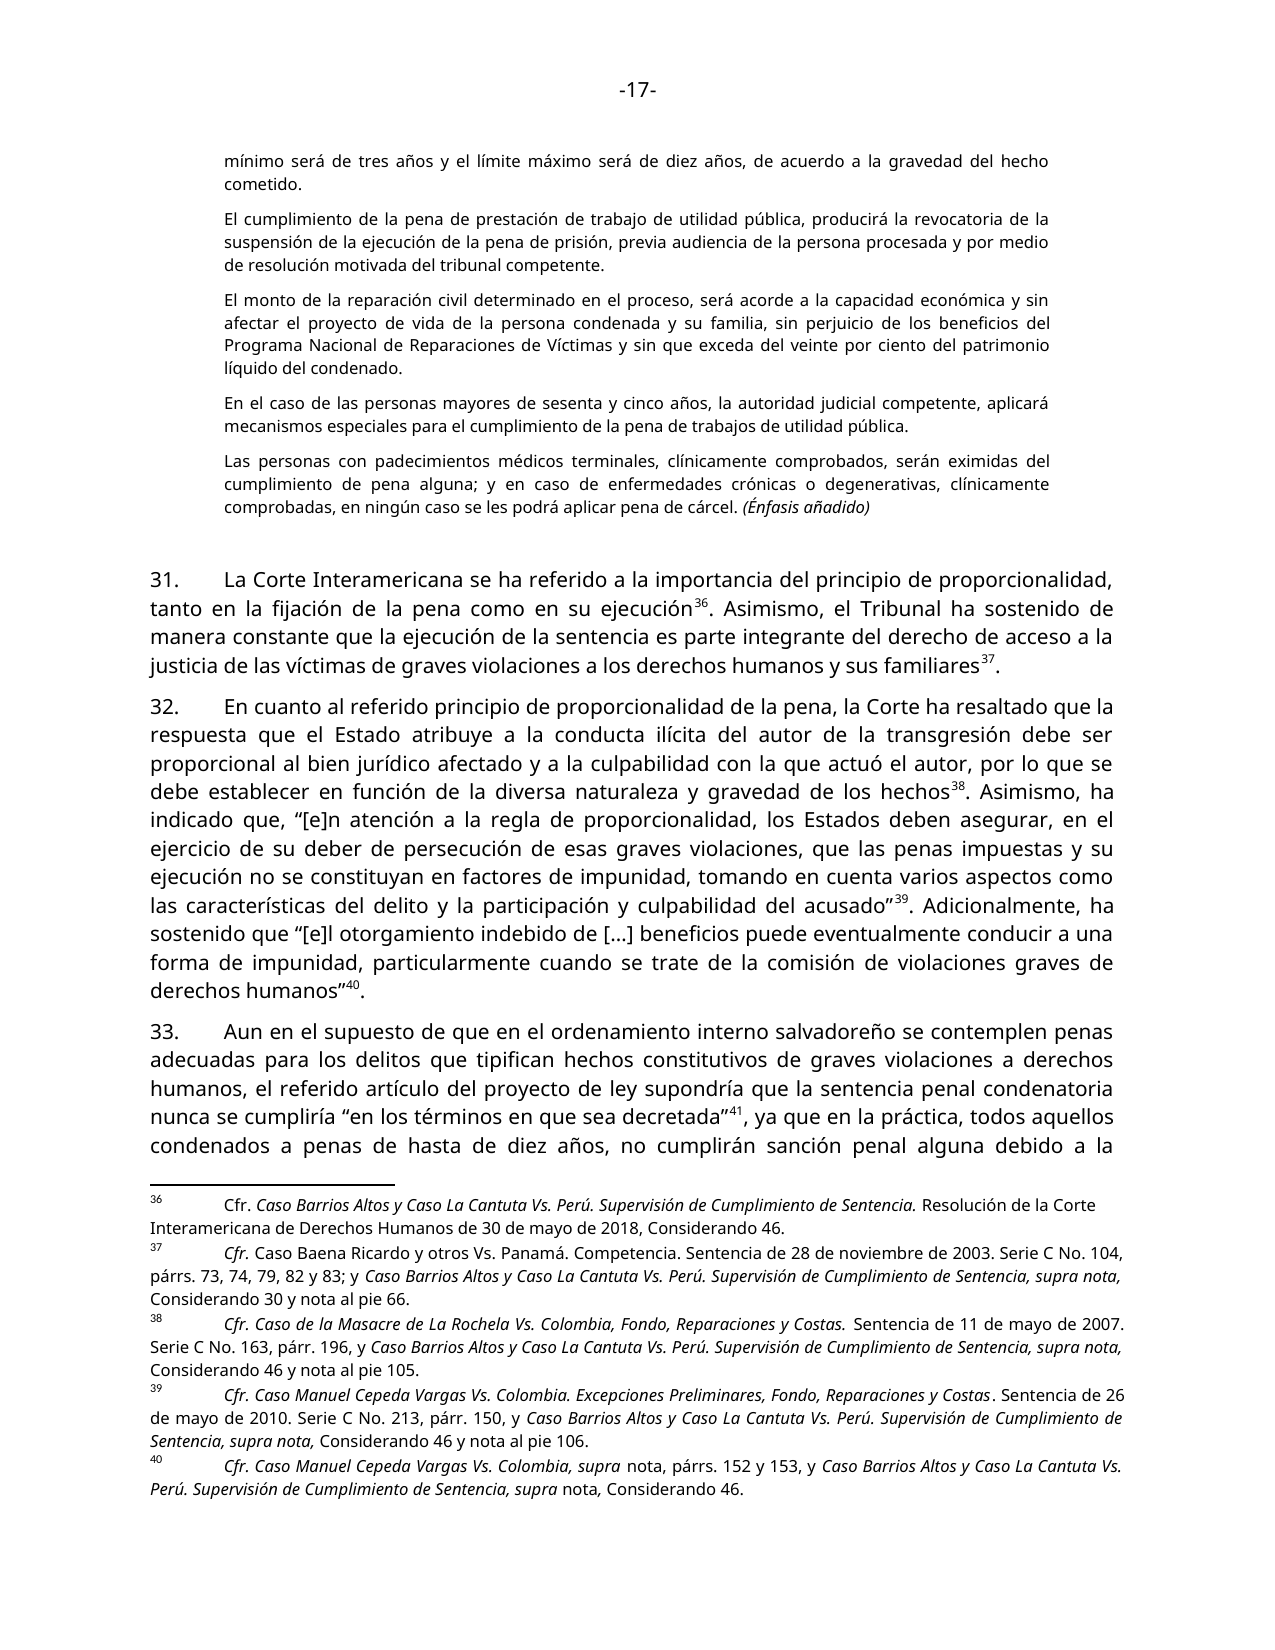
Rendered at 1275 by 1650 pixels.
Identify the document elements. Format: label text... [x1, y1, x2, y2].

list El monto de la reparación civil determinado en el proceso, será acorde a la capacidad económica y sin afectar el proyecto de vida de la persona condenada y su familia, sin perjuicio de los beneficios del Programa Nacional de Reparaciones de Víctimas y sin que exceda del veinte por ciento del patrimonio líquido del condenado. [224, 288, 1051, 379]
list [224, 150, 1051, 195]
list En cuanto al referido principio de proporcionalidad de la pena, la Corte ha resaltado que la respuesta que el Estado atribuye a la conducta ilícita del autor de la transgresión debe ser proporcional al bien jurídico afectado y a la culpabilidad con la que actuó el autor, por lo que se debe establecer en función de la diversa naturaleza y gravedad de los hechos. Asimismo, ha indicado que, “[e]n atención a la regla de proporcionalidad, los Estados deben asegurar, en el ejercicio de su deber de persecución de esas graves violaciones, que las penas impuestas y su ejecución no se constituyan en factores de impunidad, tomando en cuenta varios aspectos como las características del delito y la participación y culpabilidad del acusado”. Adicionalmente, ha sostenido que “[e]l otorgamiento indebido de […] beneficios puede eventualmente conducir a una forma de impunidad, particularmente cuando se trate de la comisión de violaciones graves de derechos humanos”. [150, 692, 1115, 1005]
list En el caso de las personas mayores de sesenta y cinco años, la autoridad judicial competente, aplicará mecanismos especiales para el cumplimiento de la pena de trabajos de utilidad pública. [224, 392, 1051, 437]
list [150, 1017, 1115, 1159]
list Las personas con padecimientos médicos terminales, clínicamente comprobados, serán eximidas del cumplimiento de pena alguna; y en caso de enfermedades crónicas o degenerativas, clínicamente comprobadas, en ningún caso se les podrá aplicar pena de cárcel. (Énfasis añadido) [224, 450, 1051, 518]
list El cumplimiento de la pena de prestación de trabajo de utilidad pública, producirá la revocatoria de la suspensión de la ejecución de la pena de prisión, previa audiencia de la persona procesada y por medio de resolución motivada del tribunal competente. [224, 208, 1051, 276]
list La Corte Interamericana se ha referido a la importancia del principio de proporcionalidad, tanto en la fijación de la pena como en su ejecución. Asimismo, el Tribunal ha sostenido de manera constante que la ejecución de la sentencia es parte integrante del derecho de acceso a la justicia de las víctimas de graves violaciones a los derechos humanos y sus familiares. [150, 566, 1115, 679]
